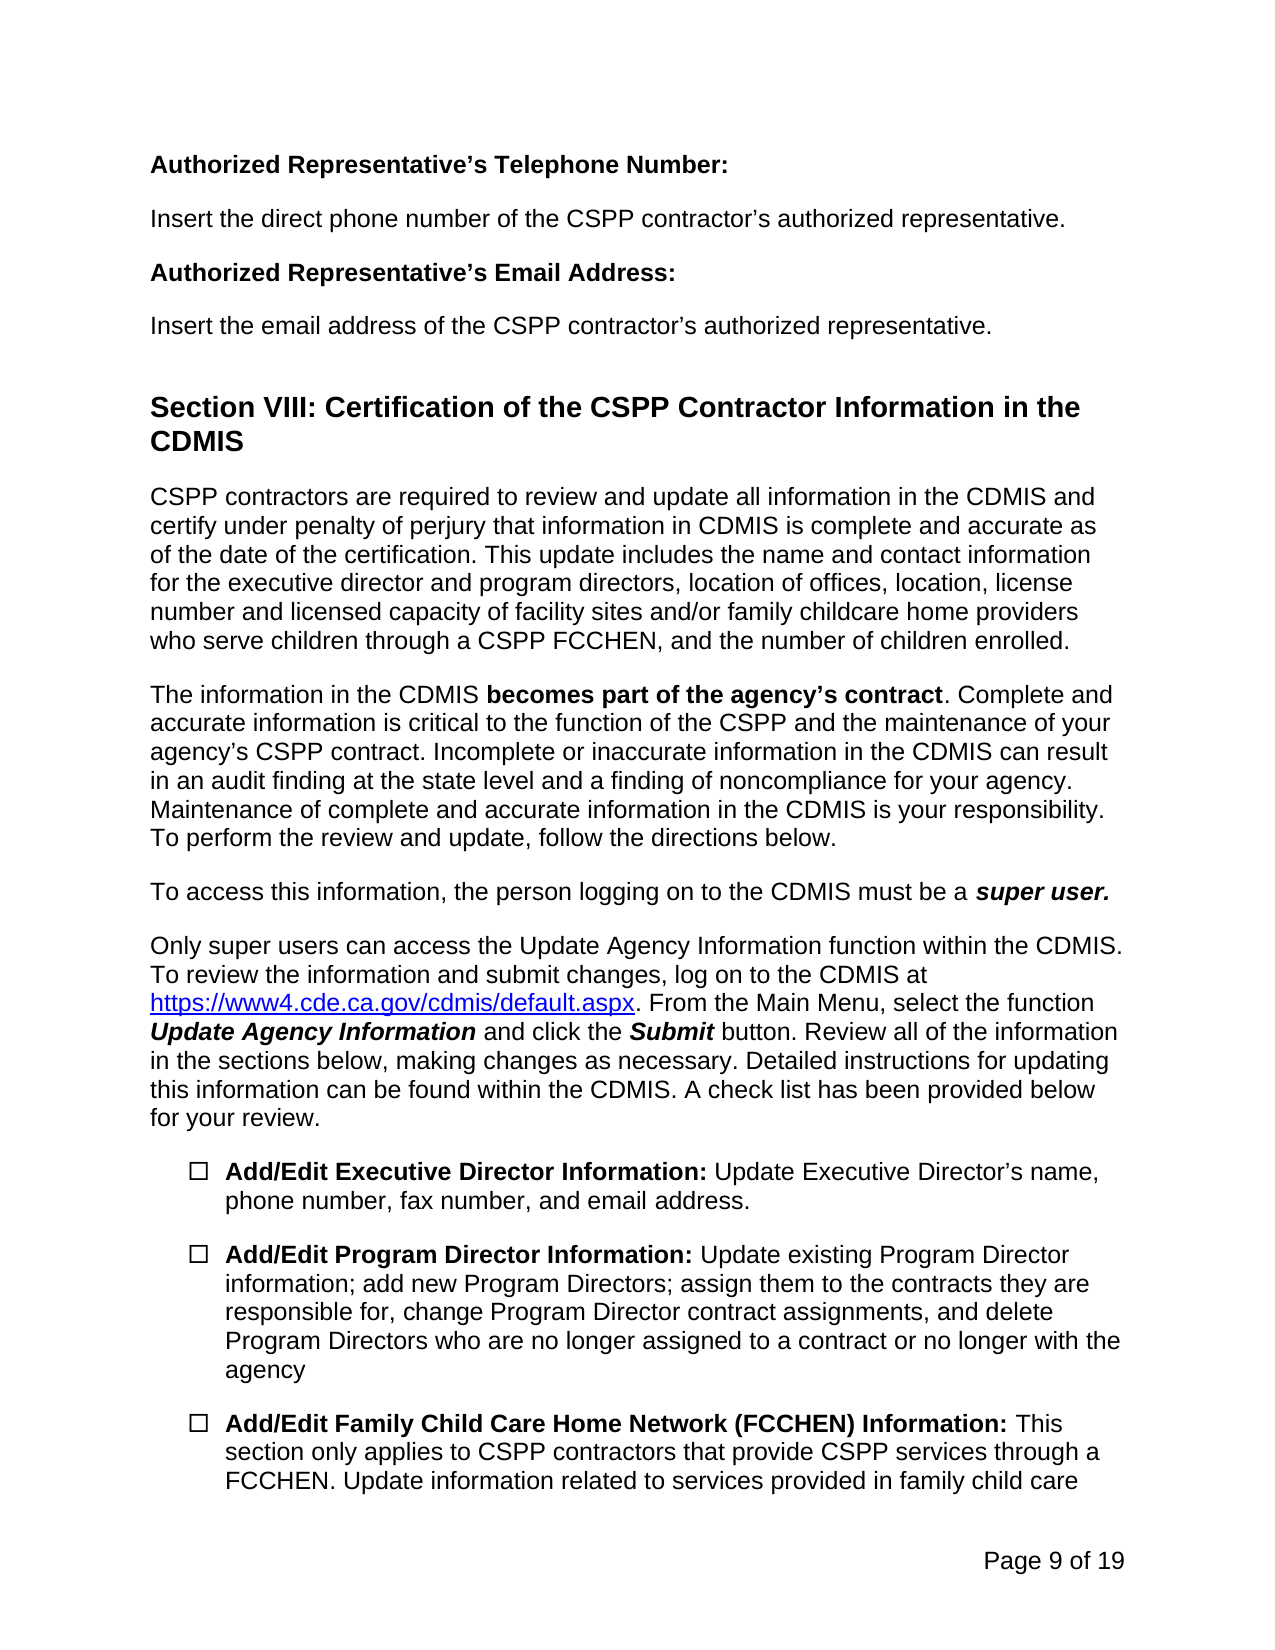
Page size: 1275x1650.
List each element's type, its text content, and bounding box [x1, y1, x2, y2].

text The information in the CDMIS becomes part of the agency’s contract. Complete and accurate information is critical to the function of the CSPP and the maintenance of your agency’s CSPP contract. Incomplete or inaccurate information in the CDMIS can result in an audit finding at the state level and a finding of noncompliance for your agency. Maintenance of complete and accurate information in the CDMIS is your responsibility. To perform the review and update, follow the directions below. [150, 679, 1125, 852]
subtitle Authorized Representative’s Email Address: [150, 257, 1125, 286]
text Insert the email address of the CSPP contractor’s authorized representative. [150, 311, 1125, 340]
subtitle Section VIII: Certification of the CSPP Contractor Information in the CDMIS [150, 390, 1125, 457]
text Only super users can access the Update Agency Information function within the CDMIS. To review the information and submit changes, log on to the CDMIS at https://www4.cde.ca.gov/cdmis/default.aspx. From the Main Menu, select the function Update Agency Information and click the Submit button. Review all of the information in the sections below, making changes as necessary. Detailed instructions for updating this information can be found within the CDMIS. A check list has been provided below for your review. [150, 931, 1125, 1132]
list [187, 1408, 1125, 1495]
list Add/Edit Program Director Information: Update existing Program Director information; add new Program Directors; assign them to the contracts they are responsible for, change Program Director contract assignments, and delete Program Directors who are no longer assigned to a contract or no longer with the agency [187, 1240, 1125, 1383]
list Add/Edit Executive Director Information: Update Executive Director’s name, phone number, fax number, and email address. [187, 1157, 1125, 1215]
text Insert the direct phone number of the CSPP contractor’s authorized representative. [150, 204, 1125, 232]
text To access this information, the person logging on to the CDMIS must be a super user. [150, 877, 1125, 906]
subtitle Authorized Representative’s Telephone Number: [150, 150, 1125, 179]
text CSPP contractors are required to review and update all information in the CDMIS and certify under penalty of perjury that information in CDMIS is complete and accurate as of the date of the certification. This update includes the name and contact information for the executive director and program directors, location of offices, location, license number and licensed capacity of facility sites and/or family childcare home providers who serve children through a CSPP FCCHEN, and the number of children enrolled. [150, 482, 1125, 654]
